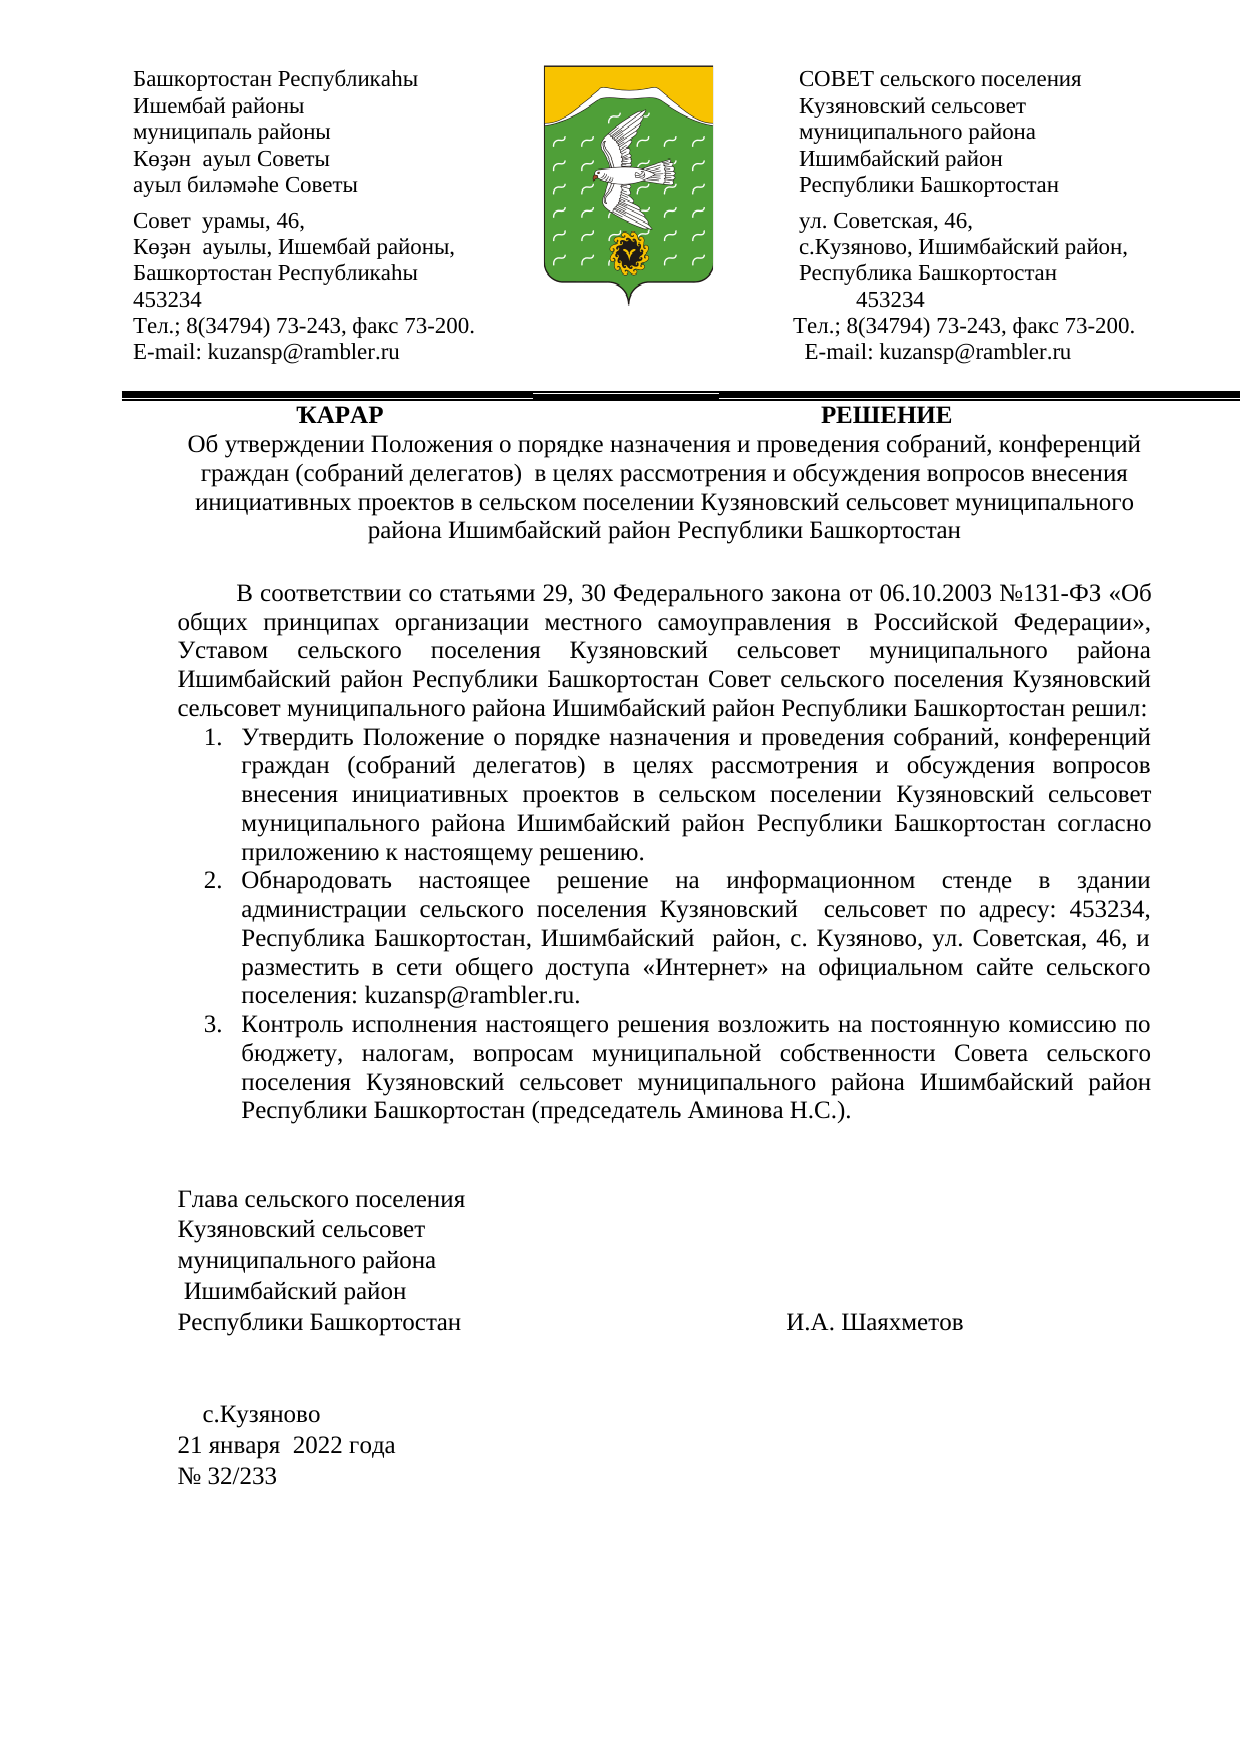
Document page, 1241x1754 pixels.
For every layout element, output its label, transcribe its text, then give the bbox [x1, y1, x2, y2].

text Кузяновский сельсовет [177, 1214, 1152, 1243]
list Утвердить Положение о порядке назначения и проведения собраний, конференций граждан (собраний делегатов) в целях рассмотрения и обсуждения вопросов внесения инициативных проектов в сельском поселении Кузяновский сельсовет муниципального района Ишимбайский район Республики Башкортостан согласно приложению к настоящему решению. [204, 722, 1152, 865]
table_header Башкортостан Республикаhы Ишембай районы муниципаль районы Көҙән ауыл Советы ауыл биләмәhе Советы [122, 66, 532, 197]
text 21 января 2022 года [177, 1430, 1152, 1459]
table_cell Совет урамы, 46, Көҙән ауылы, Ишембай районы, Башкортостан Республикаһы 453234 Тел.; 8(34794) 73-243, факс 73-200. Е-mail: kuzansp@rambler.ru [122, 197, 532, 391]
text муниципального района [177, 1245, 1152, 1274]
text В соответствии со статьями 29, 30 Федерального закона от 06.10.2003 №131-ФЗ «Об общих принципах организации местного самоуправления в Российской Федерации», Уставом сельского поселения Кузяновский сельсовет муниципального района Ишимбайский район Республики Башкортостан Совет сельского поселения Кузяновский сельсовет муниципального района Ишимбайский район Республики Башкортостан решил: [177, 578, 1152, 722]
list Обнародовать настоящее решение на информационном стенде в здании администрации сельского поселения Кузяновский сельсовет по адресу: 453234, Республика Башкортостан, Ишимбайский район, с. Кузяново, ул. Советская, 46, и разместить в сети общего доступа «Интернет» на официальном сайте сельского поселения: kuzansp@rambler.ru. [204, 865, 1152, 1009]
text Глава сельского поселения [177, 1184, 1152, 1212]
text Ишимбайский район [177, 1276, 1152, 1305]
text Об утверждении Положения о порядке назначения и проведения собраний, конференций граждан (собраний делегатов) в целях рассмотрения и обсуждения вопросов внесения инициативных проектов в сельском поселении Кузяновский сельсовет муниципального района Ишимбайский район Республики Башкортостан [177, 429, 1152, 544]
text Республики Башкортостан И.А. Шаяхметов [177, 1307, 1152, 1336]
table_cell ул. Советская, 46, с.Кузяново, Ишимбайский район, Республика Башкортостан 453234 Тел.; 8(34794) 73-243, факс 73-200. Е-mail: kuzansp@rambler.ru [719, 197, 1240, 391]
text № 32/233 [177, 1461, 1152, 1490]
text Ҡарар решение [177, 401, 1152, 429]
picture [543, 65, 714, 306]
list Контроль исполнения настоящего решения возложить на постоянную комиссию по бюджету, налогам, вопросам муниципальной собственности Совета сельского поселения Кузяновский сельсовет муниципального района Ишимбайский район Республики Башкортостан (председатель Аминова Н.С.). [204, 1009, 1152, 1124]
text с.Кузяново [177, 1399, 1152, 1428]
table_header [533, 66, 719, 391]
table_header СОВЕТ сельского поселения Кузяновский сельсовет муниципального района Ишимбайский район Республики Башкортостан [719, 66, 1240, 197]
